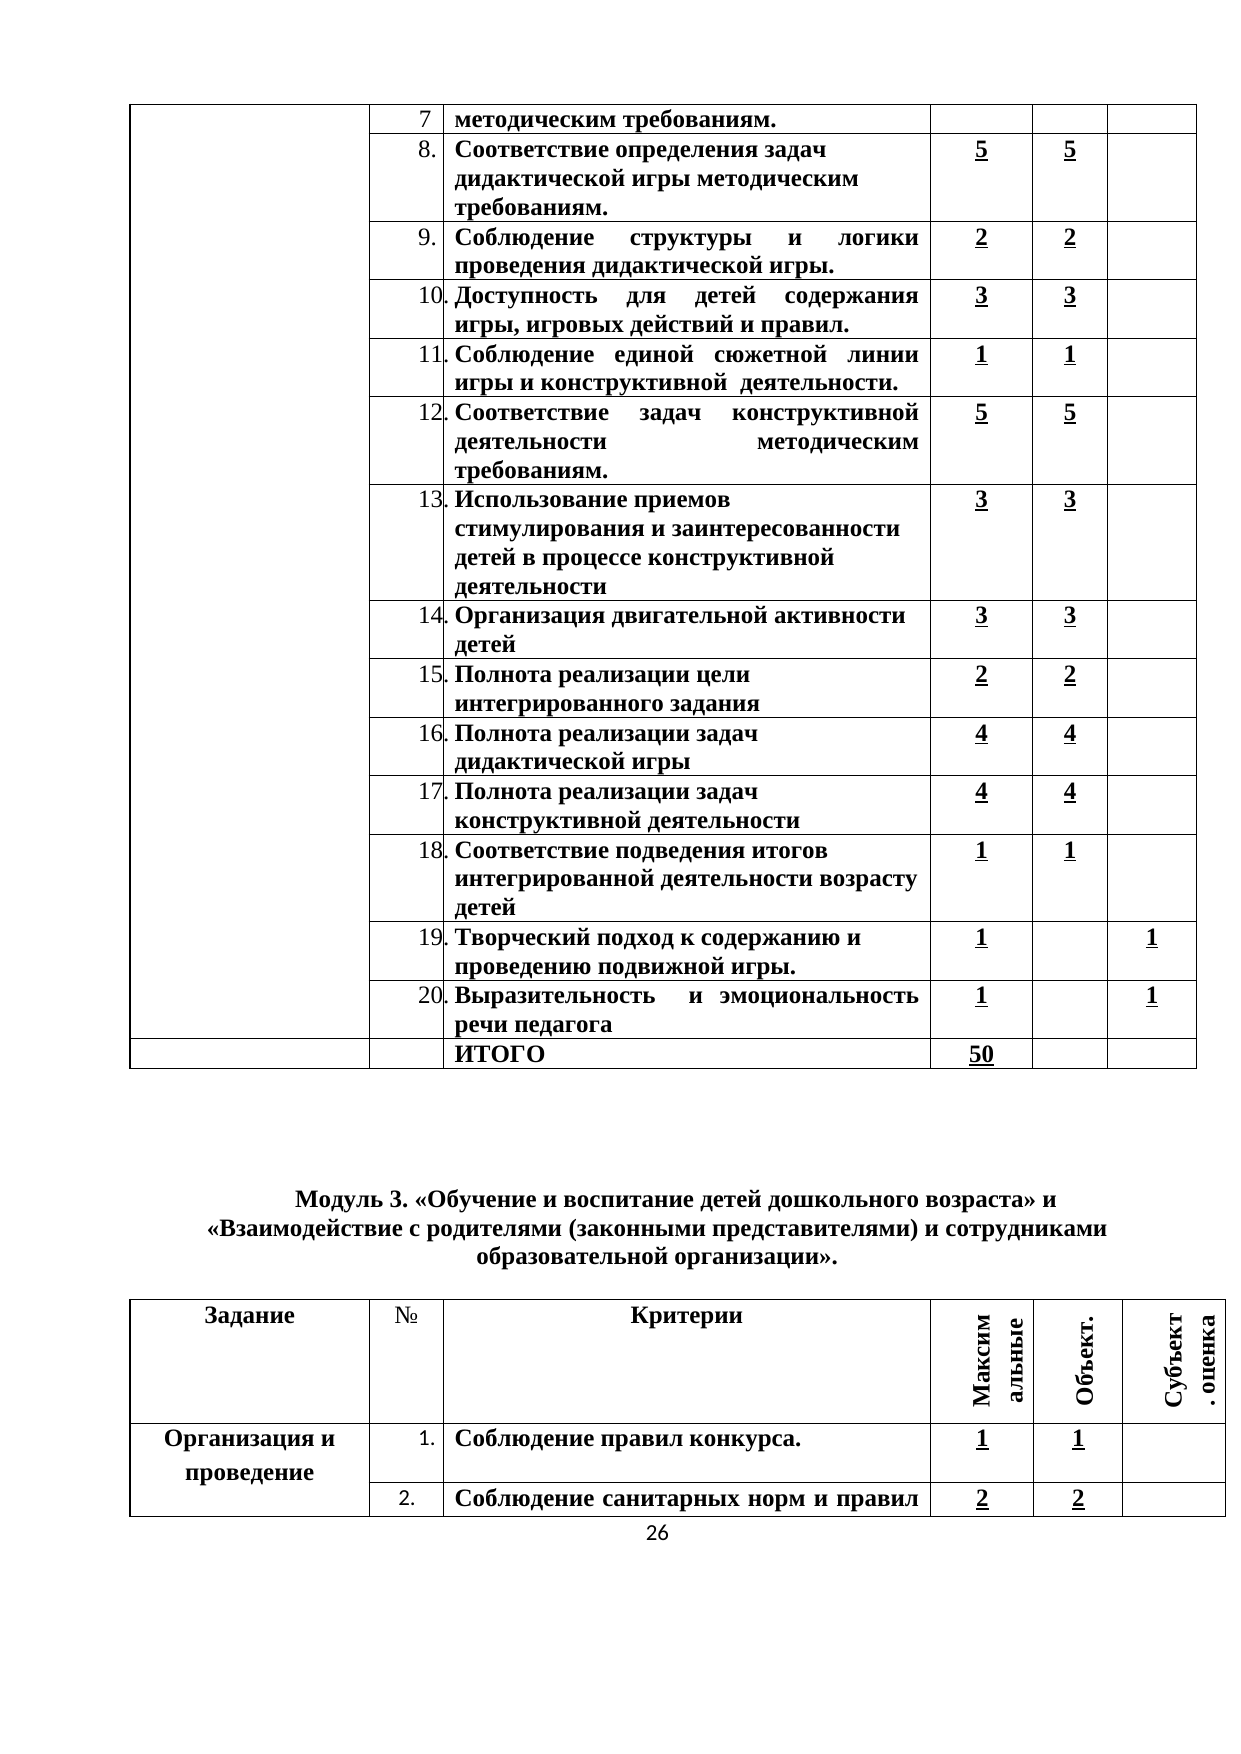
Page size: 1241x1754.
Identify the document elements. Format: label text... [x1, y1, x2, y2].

table_cell [1108, 601, 1196, 658]
table_cell Соблюдение правил конкурса. [444, 1424, 930, 1482]
table_cell Использование приемов стимулирования и заинтересованности детей в процессе конструктивной деятельности [444, 485, 930, 599]
table_cell [370, 1483, 443, 1516]
table_cell 3 [931, 105, 1032, 133]
table_cell [370, 485, 443, 599]
table_cell 3 [931, 485, 1032, 599]
table_cell 4 [931, 776, 1032, 834]
table_cell ИТОГО [444, 1039, 930, 1068]
table_header Максимальные баллы [931, 1300, 1033, 1422]
table_cell 1 [1033, 339, 1107, 396]
table_cell 2 [931, 1483, 1033, 1516]
table_cell 1 [1108, 922, 1196, 979]
table_cell 3 [931, 280, 1032, 338]
table_header Критерии [444, 1300, 930, 1422]
table_cell [370, 601, 443, 658]
table_cell Организация двигательной активности детей [444, 601, 930, 658]
table_cell 4 [1033, 718, 1107, 775]
table_cell [1108, 222, 1196, 279]
table_header № [370, 1300, 443, 1422]
table_cell 3 [1033, 485, 1107, 599]
table_cell [370, 922, 443, 979]
table_cell Выразительность и эмоциональность речи педагога [444, 981, 930, 1038]
table_cell [370, 659, 443, 717]
table_cell 3 [1033, 105, 1107, 133]
table_cell [370, 718, 443, 775]
text Модуль 3. «Обучение и воспитание детей дошкольного возраста» и «Взаимодействие с родителями (законными представителями) и сотрудниками образовательной организации». [177, 1184, 1137, 1270]
table_header Объект. оценка [1034, 1300, 1122, 1422]
table_cell Организация и проведение индивидуальной работы с дошкольником по речевому развитию (с использованием прозрачного рисовального мольберта) и подготовка информационного листа на стенд для воспитателей по использованию прозрачного мольберта. [131, 1424, 369, 1516]
table_cell [1123, 1424, 1225, 1482]
table_cell 3 [931, 601, 1032, 658]
table_cell 1 [931, 835, 1032, 921]
table_cell Полнота реализации задач конструктивной деятельности [444, 776, 930, 834]
table_cell 1 [931, 339, 1032, 396]
table_cell [1033, 1039, 1107, 1068]
table_cell Доступность для детей содержания игры, игровых действий и правил. [444, 280, 930, 338]
table_cell 2 [1033, 222, 1107, 279]
table_cell [1108, 397, 1196, 483]
table_cell 1 [931, 981, 1032, 1038]
table_cell 5 [931, 397, 1032, 483]
table_cell [370, 981, 443, 1038]
table_cell [1108, 105, 1196, 133]
table_cell 5 [1033, 134, 1107, 221]
table_cell 1 [931, 1424, 1033, 1482]
table_cell Творческий подход к содержанию и проведению подвижной игры. [444, 922, 930, 979]
table_header Задание [131, 1300, 369, 1422]
table_cell 5 [931, 134, 1032, 221]
table_cell 4 [931, 718, 1032, 775]
table_cell [370, 776, 443, 834]
table_cell [1108, 280, 1196, 338]
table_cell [444, 1483, 930, 1516]
table_cell Соответствие задач конструктивной деятельности методическим требованиям. [444, 397, 930, 483]
table_cell [1108, 339, 1196, 396]
table_cell [1108, 1039, 1196, 1068]
table_cell [1033, 922, 1107, 979]
table_cell 2 [931, 222, 1032, 279]
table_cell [444, 105, 930, 133]
table_cell [370, 280, 443, 338]
table_cell [370, 835, 443, 921]
table_cell [370, 339, 443, 396]
table_cell [370, 1424, 443, 1482]
table_cell [370, 134, 443, 221]
table_cell Соблюдение единой сюжетной линии игры и конструктивной деятельности. [444, 339, 930, 396]
table_cell 50 [931, 1039, 1032, 1068]
table_cell [1108, 659, 1196, 717]
table_cell 3 [1033, 280, 1107, 338]
table_cell 2 [931, 659, 1032, 717]
table_header Субъект. оценка [1123, 1300, 1225, 1422]
table_cell 1 [1034, 1424, 1122, 1482]
table_cell [1108, 835, 1196, 921]
table_cell [1033, 981, 1107, 1038]
table_cell [370, 397, 443, 483]
table_cell 1 [1033, 835, 1107, 921]
table_cell [1123, 1483, 1225, 1516]
table_cell [1108, 718, 1196, 775]
table_cell 3 [1033, 601, 1107, 658]
table_cell [1108, 134, 1196, 221]
table_cell 2 [1033, 659, 1107, 717]
table_cell Полнота реализации цели интегрированного задания [444, 659, 930, 717]
table_cell 2 [1034, 1483, 1122, 1516]
table_cell [1108, 776, 1196, 834]
table_cell [370, 222, 443, 279]
table_cell Соответствие подведения итогов интегрированной деятельности возрасту детей [444, 835, 930, 921]
table_cell [131, 1039, 369, 1068]
table_cell [1108, 485, 1196, 599]
table_cell 1 [1108, 981, 1196, 1038]
table_cell Полнота реализации задач дидактической игры [444, 718, 930, 775]
table_cell Соблюдение структуры и логики проведения дидактической игры. [444, 222, 930, 279]
table_cell 7 [370, 105, 443, 133]
table_cell 1 [931, 922, 1032, 979]
table_cell [370, 1039, 443, 1068]
table_cell 5 [1033, 397, 1107, 483]
table_cell Соответствие определения задач дидактической игры методическим требованиям. [444, 134, 930, 221]
table_cell 4 [1033, 776, 1107, 834]
